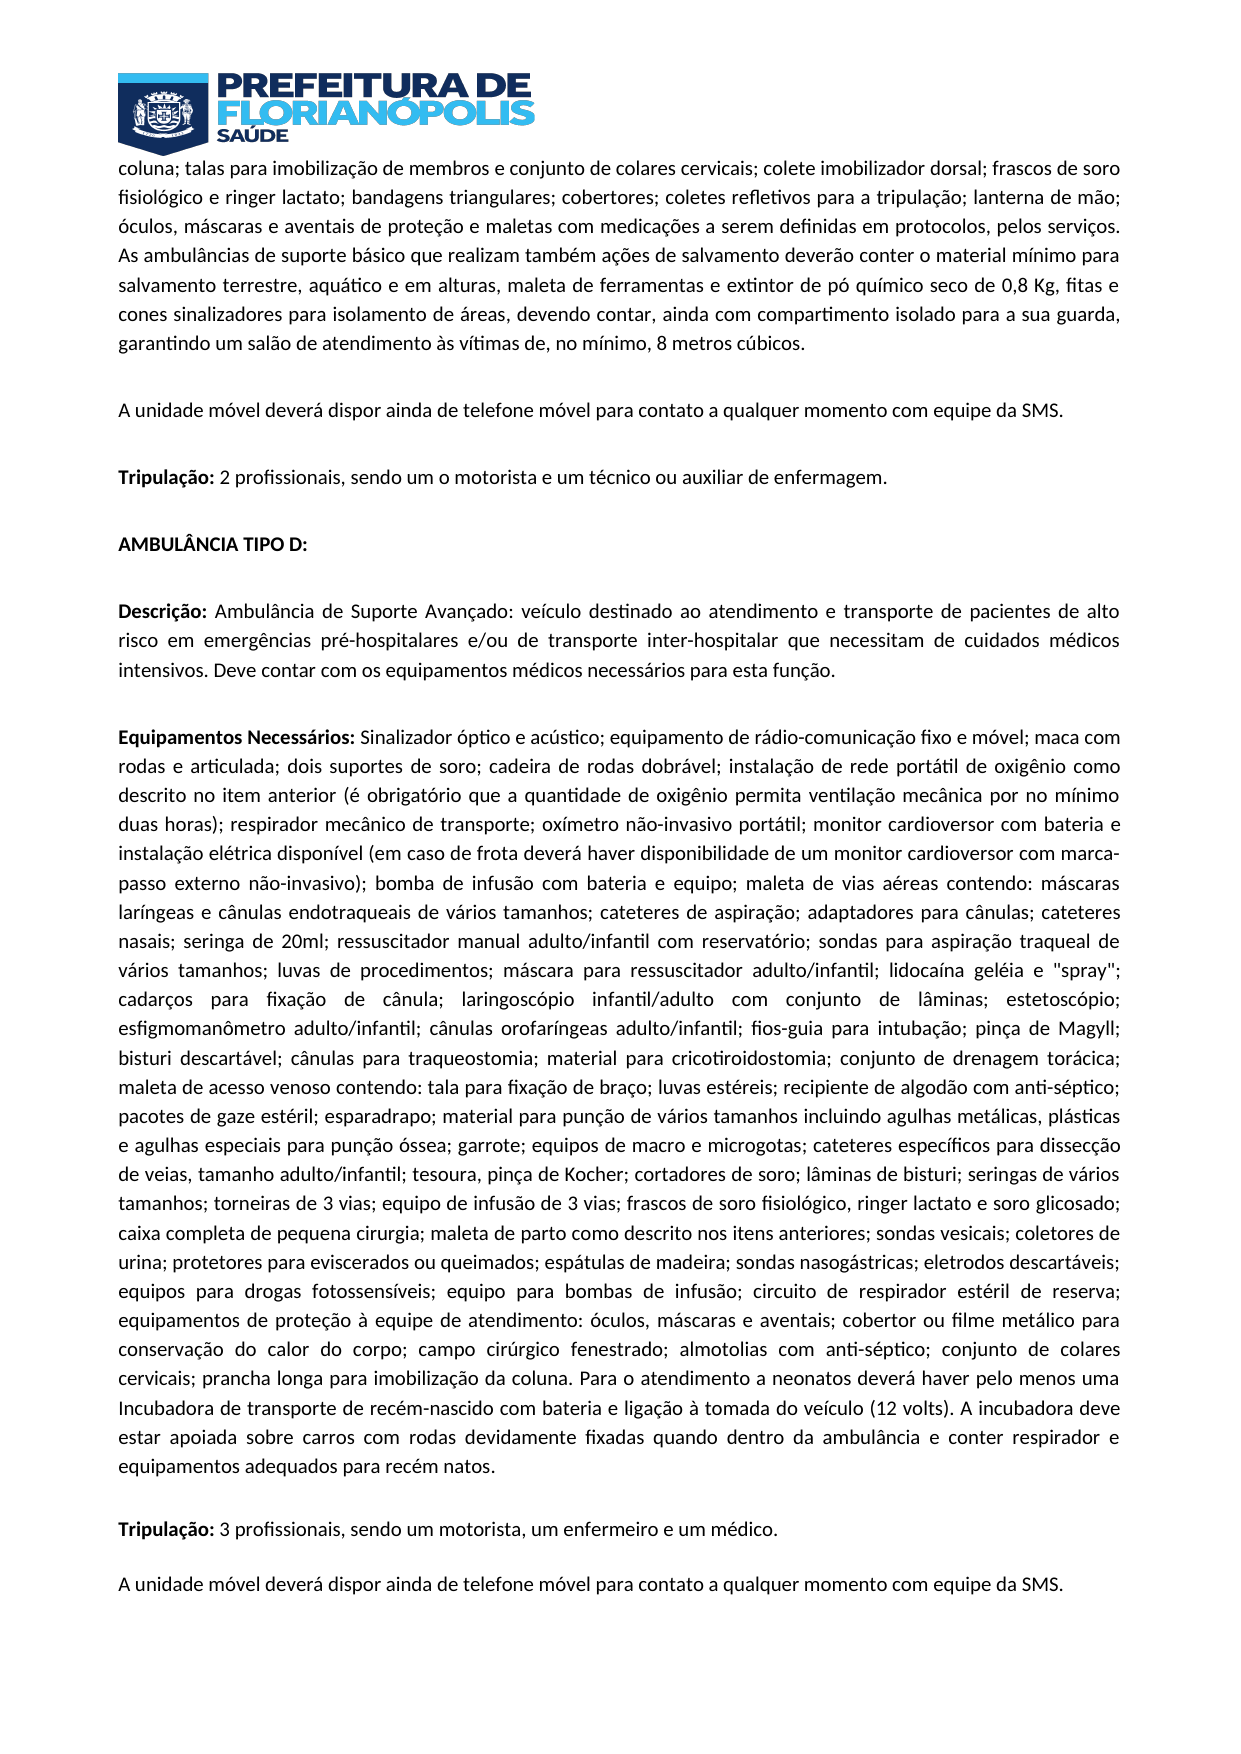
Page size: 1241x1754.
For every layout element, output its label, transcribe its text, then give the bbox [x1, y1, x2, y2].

text A unidade móvel deverá dispor ainda de telefone móvel para contato a qualquer momento com equipe da SMS. [118, 397, 1122, 423]
text Tripulação: 2 profissionais, sendo um o motorista e um técnico ou auxiliar de enfermagem. [118, 464, 1122, 490]
picture [118, 73, 535, 156]
text Equipamentos Necessários: Sinalizador óptico e acústico; equipamento de rádio-comunicação fixo e móvel; maca com rodas e articulada; dois suportes de soro; cadeira de rodas dobrável; instalação de rede portátil de oxigênio como descrito no item anterior (é obrigatório que a quantidade de oxigênio permita ventilação mecânica por no mínimo duas horas); respirador mecânico de transporte; oxímetro não-invasivo portátil; monitor cardioversor com bateria e instalação elétrica disponível (em caso de frota deverá haver disponibilidade de um monitor cardioversor com marca-passo externo não-invasivo); bomba de infusão com bateria e equipo; maleta de vias aéreas contendo: máscaras laríngeas e cânulas endotraqueais de vários tamanhos; cateteres de aspiração; adaptadores para cânulas; cateteres nasais; seringa de 20ml; ressuscitador manual adulto/infantil com reservatório; sondas para aspiração traqueal de vários tamanhos; luvas de procedimentos; máscara para ressuscitador adulto/infantil; lidocaína geléia e "spray"; cadarços para fixação de cânula; laringoscópio infantil/adulto com conjunto de lâminas; estetoscópio; esfigmomanômetro adulto/infantil; cânulas orofaríngeas adulto/infantil; fios-guia para intubação; pinça de Magyll; bisturi descartável; cânulas para traqueostomia; material para cricotiroidostomia; conjunto de drenagem torácica; maleta de acesso venoso contendo: tala para fixação de braço; luvas estéreis; recipiente de algodão com anti-séptico; pacotes de gaze estéril; esparadrapo; material para punção de vários tamanhos incluindo agulhas metálicas, plásticas e agulhas especiais para punção óssea; garrote; equipos de macro e microgotas; cateteres específicos para dissecção de veias, tamanho adulto/infantil; tesoura, pinça de Kocher; cortadores de soro; lâminas de bisturi; seringas de vários tamanhos; torneiras de 3 vias; equipo de infusão de 3 vias; frascos de soro fisiológico, ringer lactato e soro glicosado; caixa completa de pequena cirurgia; maleta de parto como descrito nos itens anteriores; sondas vesicais; coletores de urina; protetores para eviscerados ou queimados; espátulas de madeira; sondas nasogástricas; eletrodos descartáveis; equipos para drogas fotossensíveis; equipo para bombas de infusão; circuito de respirador estéril de reserva; equipamentos de proteção à equipe de atendimento: óculos, máscaras e aventais; cobertor ou filme metálico para conservação do calor do corpo; campo cirúrgico fenestrado; almotolias com anti-séptico; conjunto de colares cervicais; prancha longa para imobilização da coluna. Para o atendimento a neonatos deverá haver pelo menos uma Incubadora de transporte de recém-nascido com bateria e ligação à tomada do veículo (12 volts). A incubadora deve estar apoiada sobre carros com rodas devidamente fixadas quando dentro da ambulância e conter respirador e equipamentos adequados para recém natos. [118, 724, 1122, 1478]
text A unidade móvel deverá dispor ainda de telefone móvel para contato a qualquer momento com equipe da SMS. [118, 1571, 1122, 1596]
text AMBULÂNCIA TIPO D: [118, 531, 1122, 557]
text Tripulação: 3 profissionais, sendo um motorista, um enfermeiro e um médico. [118, 1516, 1122, 1541]
text Descrição: Ambulância de Suporte Avançado: veículo destinado ao atendimento e transporte de pacientes de alto risco em emergências pré-hospitalares e/ou de transporte inter-hospitalar que necessitam de cuidados médicos intensivos. Deve contar com os equipamentos médicos necessários para esta função. [118, 598, 1122, 682]
